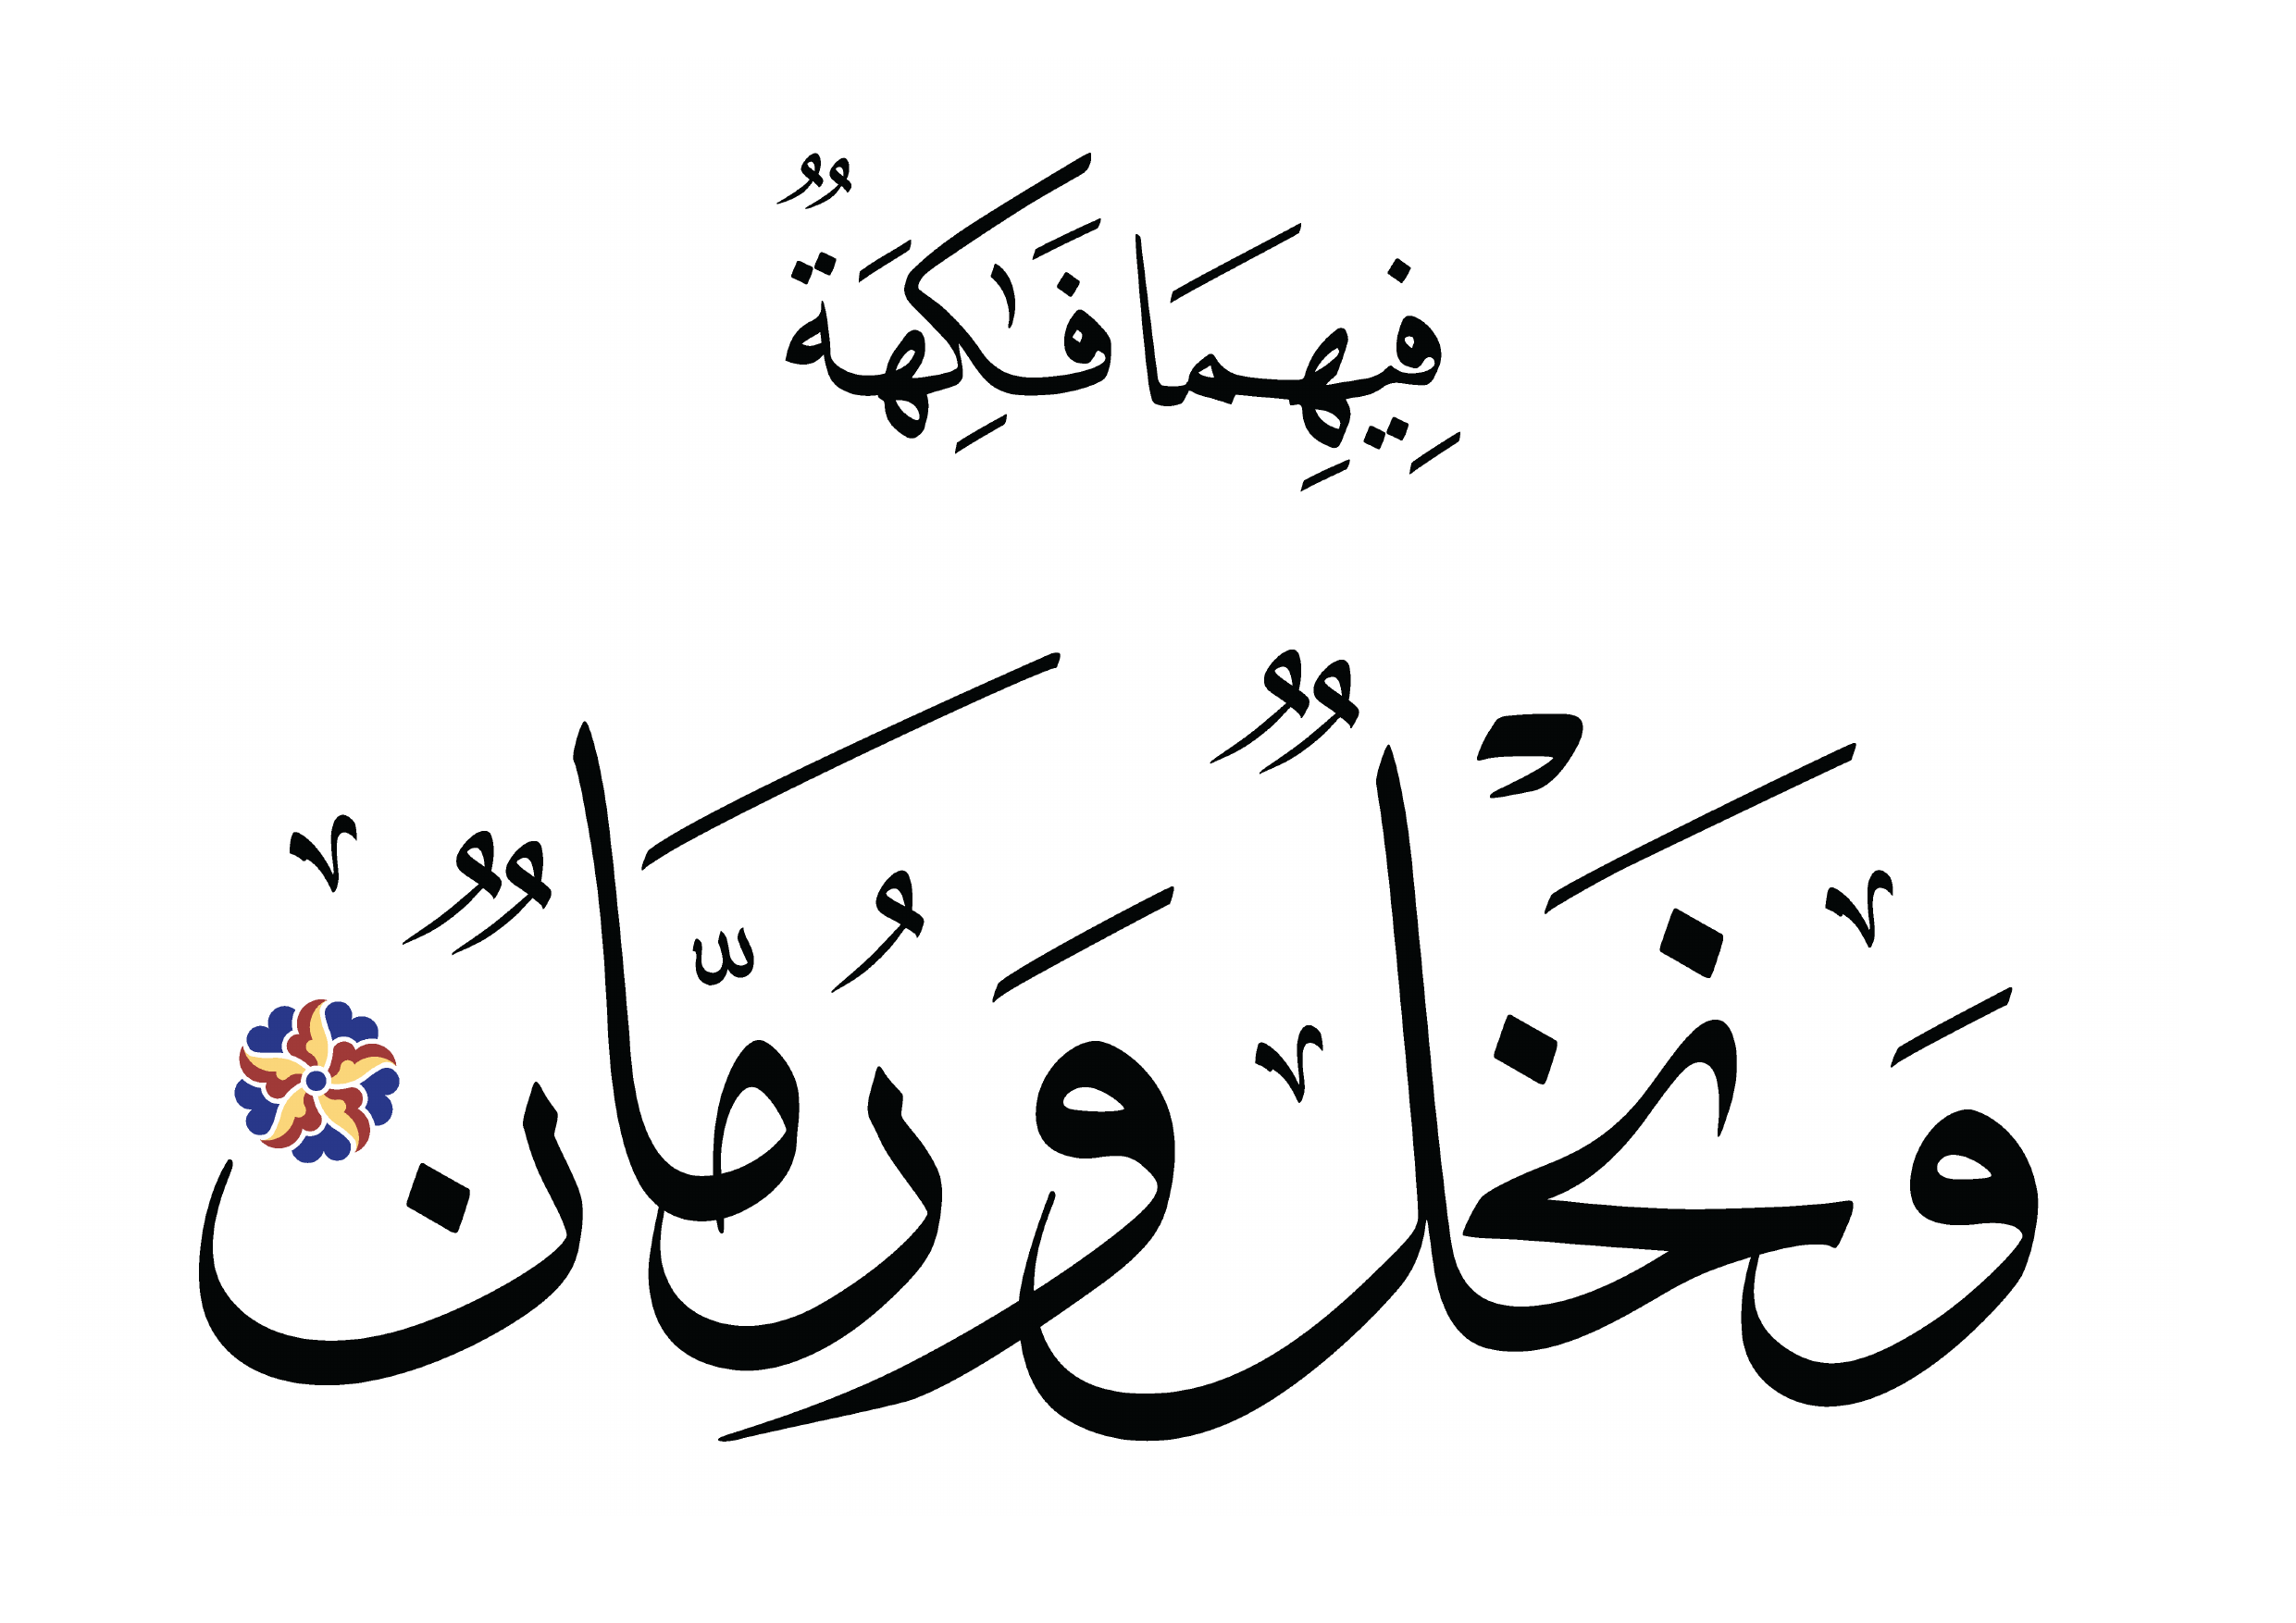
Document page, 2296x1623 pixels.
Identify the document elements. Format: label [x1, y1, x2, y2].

picture [57, 57, 2179, 1516]
